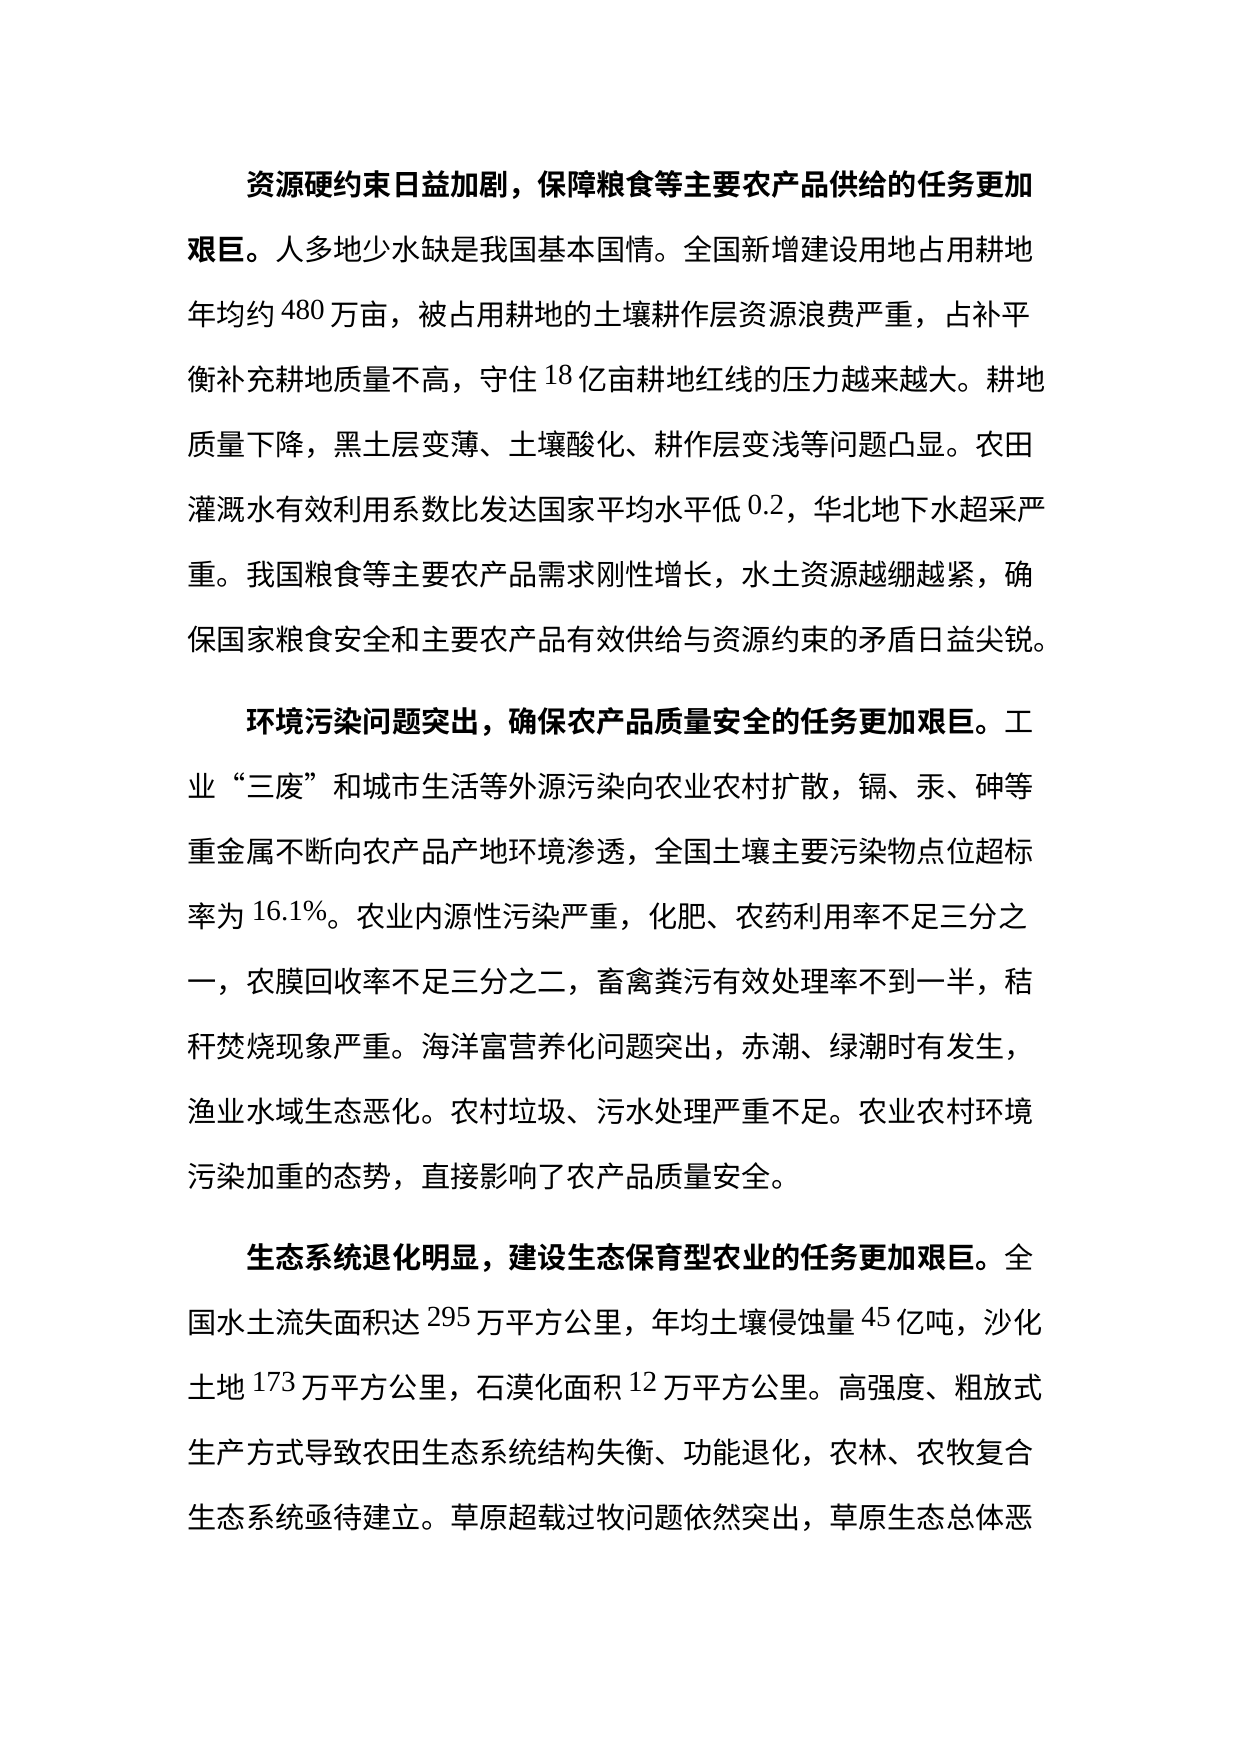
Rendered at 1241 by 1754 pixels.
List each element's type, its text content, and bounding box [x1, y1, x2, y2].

text 环境污染问题突出，确保农产品质量安全的任务更加艰巨。工业“三废”和城市生活等外源污染向农业农村扩散，镉、汞、砷等重金属不断向农产品产地环境渗透，全国土壤主要污染物点位超标率为16.1%。农业内源性污染严重，化肥、农药利用率不足三分之一，农膜回收率不足三分之二，畜禽粪污有效处理率不到一半，秸秆焚烧现象严重。海洋富营养化问题突出，赤潮、绿潮时有发生，渔业水域生态恶化。农村垃圾、污水处理严重不足。农业农村环境污染加重的态势，直接影响了农产品质量安全。 [187, 698, 1053, 1218]
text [187, 1234, 1053, 1559]
text 资源硬约束日益加剧，保障粮食等主要农产品供给的任务更加艰巨。人多地少水缺是我国基本国情。全国新增建设用地占用耕地年均约480万亩，被占用耕地的土壤耕作层资源浪费严重，占补平衡补充耕地质量不高，守住18亿亩耕地红线的压力越来越大。耕地质量下降，黑土层变薄、土壤酸化、耕作层变浅等问题凸显。农田灌溉水有效利用系数比发达国家平均水平低0.2，华北地下水超采严重。我国粮食等主要农产品需求刚性增长，水土资源越绷越紧，确保国家粮食安全和主要农产品有效供给与资源约束的矛盾日益尖锐。 [187, 162, 1053, 682]
